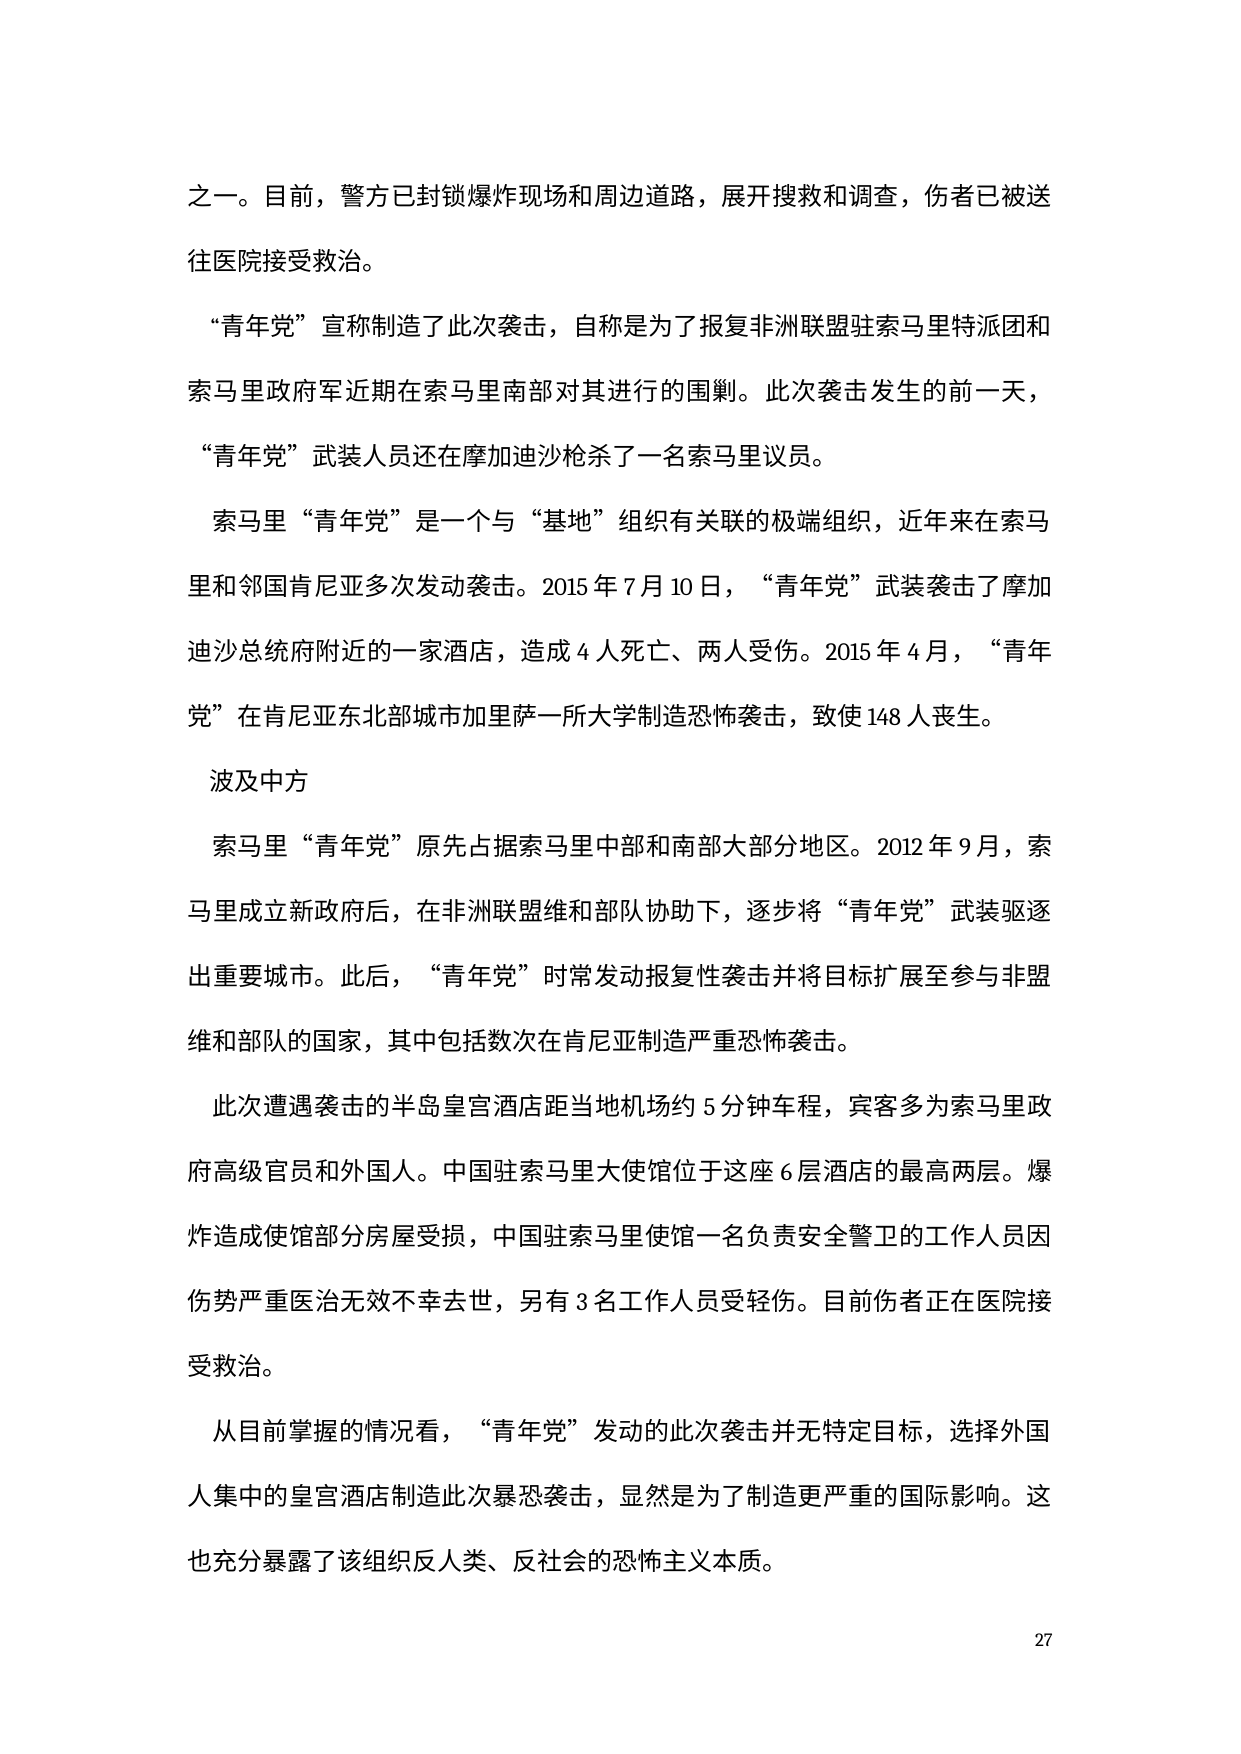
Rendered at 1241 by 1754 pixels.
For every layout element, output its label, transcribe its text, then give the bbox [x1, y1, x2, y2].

text 索马里“青年党”是一个与“基地”组织有关联的极端组织，近年来在索马里和邻国肯尼亚多次发动袭击。2015年7月10日，“青年党”武装袭击了摩加迪沙总统府附近的一家酒店，造成4人死亡、两人受伤。2015年4月，“青年党”在肯尼亚东北部城市加里萨一所大学制造恐怖袭击，致使148人丧生。 [187, 487, 1053, 747]
text “青年党”宣称制造了此次袭击，自称是为了报复非洲联盟驻索马里特派团和索马里政府军近期在索马里南部对其进行的围剿。此次袭击发生的前一天，“青年党”武装人员还在摩加迪沙枪杀了一名索马里议员。 [187, 292, 1053, 487]
text 此次遭遇袭击的半岛皇宫酒店距当地机场约5分钟车程，宾客多为索马里政府高级官员和外国人。中国驻索马里大使馆位于这座6层酒店的最高两层。爆炸造成使馆部分房屋受损，中国驻索马里使馆一名负责安全警卫的工作人员因伤势严重医治无效不幸去世，另有3名工作人员受轻伤。目前伤者正在医院接受救治。 [187, 1072, 1053, 1397]
text 波及中方 [187, 747, 1053, 812]
text 索马里“青年党”原先占据索马里中部和南部大部分地区。2012年9月，索马里成立新政府后，在非洲联盟维和部队协助下，逐步将“青年党”武装驱逐出重要城市。此后，“青年党”时常发动报复性袭击并将目标扩展至参与非盟维和部队的国家，其中包括数次在肯尼亚制造严重恐怖袭击。 [187, 812, 1053, 1072]
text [187, 162, 1053, 292]
text 从目前掌握的情况看，“青年党”发动的此次袭击并无特定目标，选择外国人集中的皇宫酒店制造此次暴恐袭击，显然是为了制造更严重的国际影响。这也充分暴露了该组织反人类、反社会的恐怖主义本质。 [187, 1397, 1053, 1592]
